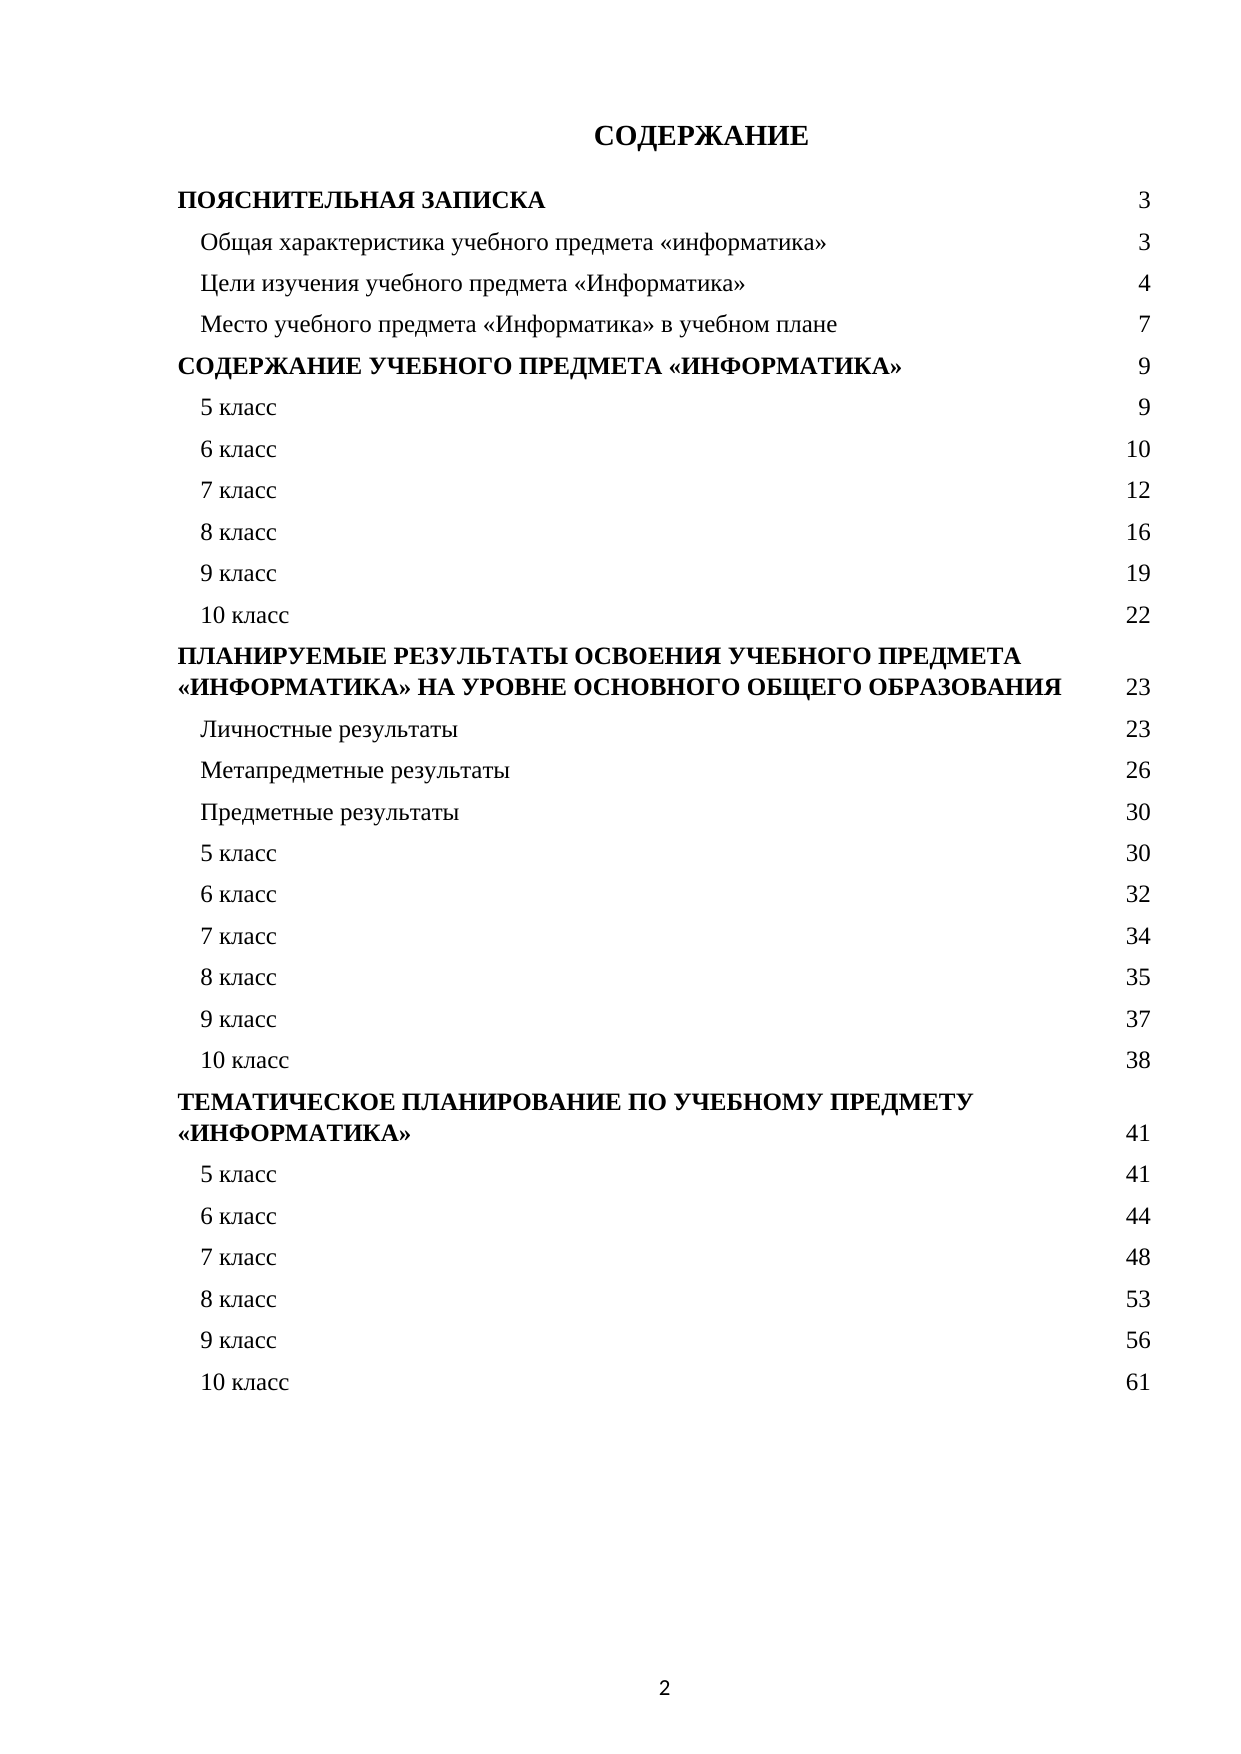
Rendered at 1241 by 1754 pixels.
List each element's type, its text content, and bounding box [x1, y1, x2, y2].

text СОДЕРЖАНИЕ [177, 118, 1152, 152]
